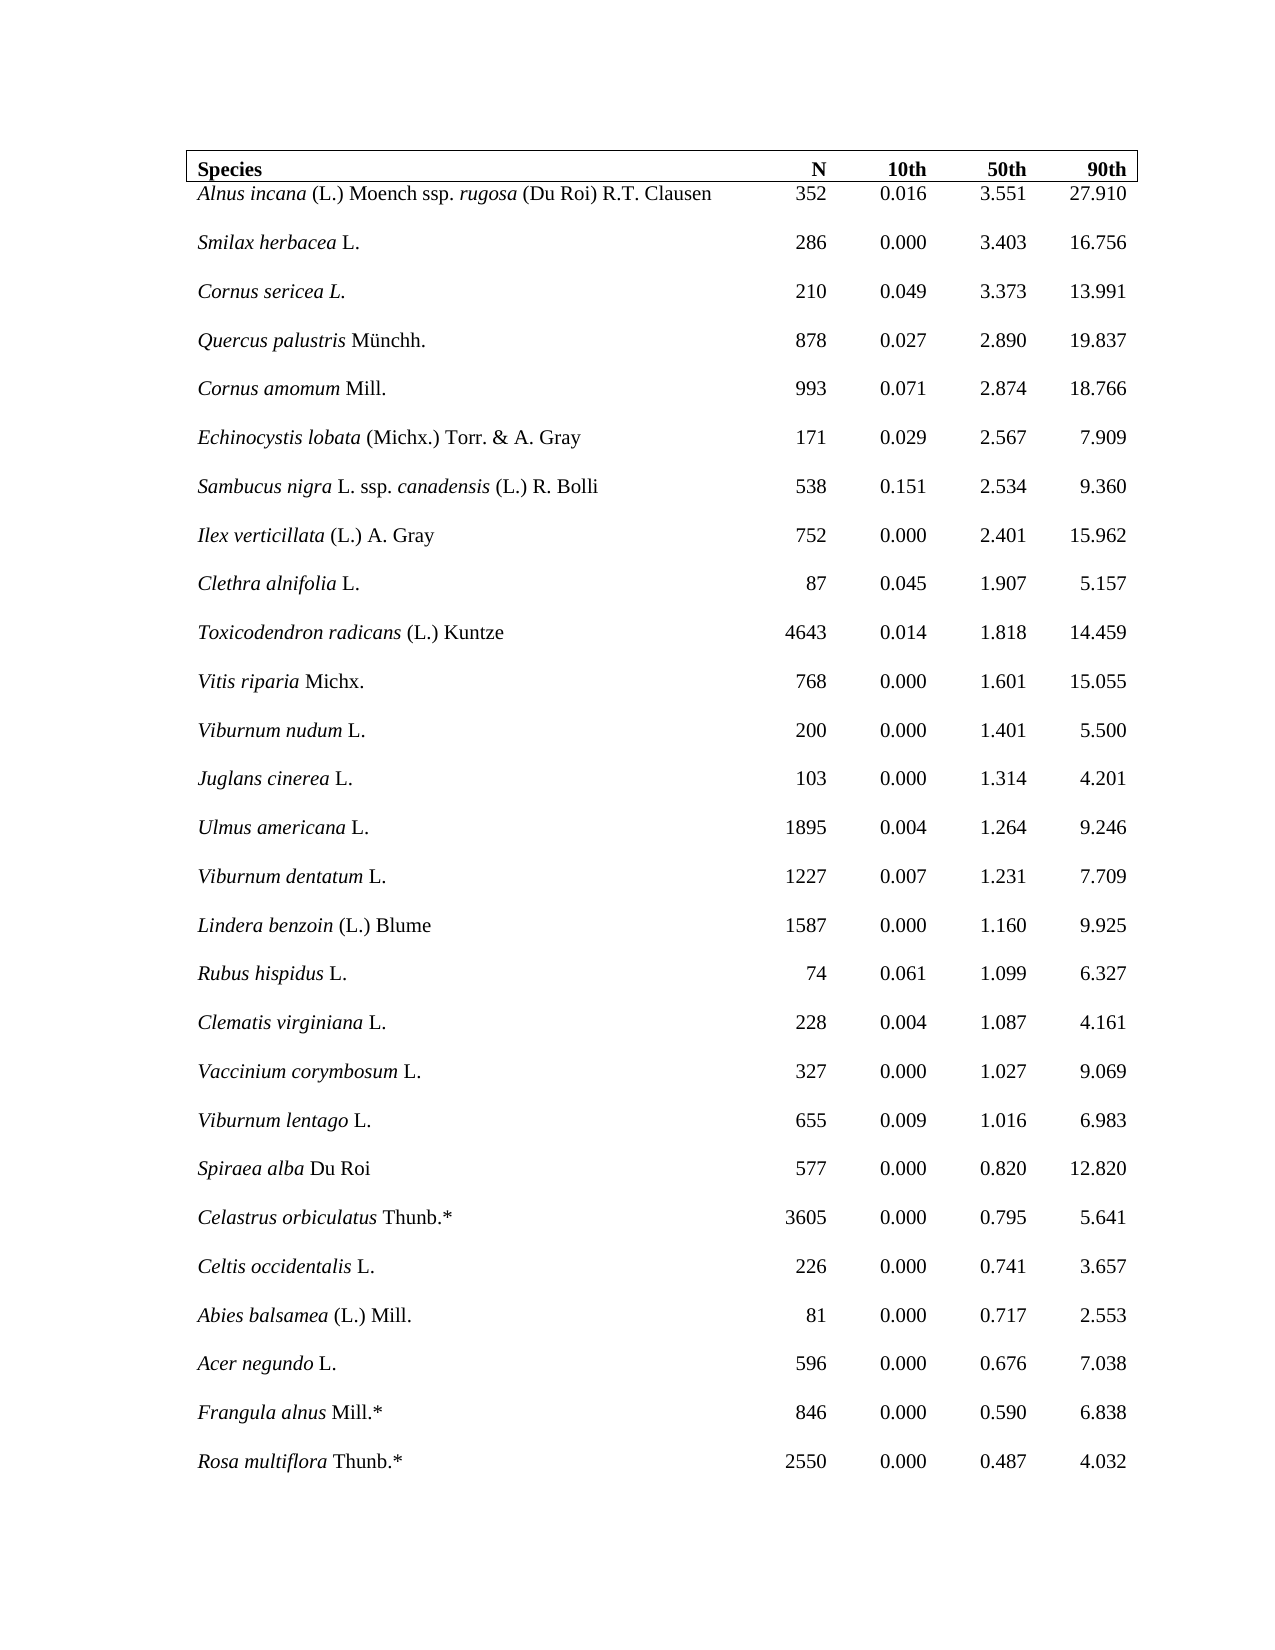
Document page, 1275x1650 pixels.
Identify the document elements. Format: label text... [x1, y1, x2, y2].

table_cell 0.049 [838, 279, 938, 327]
table_cell 2.890 [938, 328, 1038, 376]
table_header 10th [838, 151, 938, 181]
table_cell Acer negundo L. [186, 1351, 769, 1400]
table_cell 752 [769, 523, 838, 571]
table_cell Echinocystis lobata (Michx.) Torr. & A. Gray [186, 425, 769, 474]
table_cell 0.004 [838, 1010, 938, 1059]
table_cell 0.029 [838, 425, 938, 474]
table_cell 9.360 [1038, 474, 1138, 522]
table_cell Cornus amomum Mill. [186, 376, 769, 425]
table_cell Cornus sericea L. [186, 279, 769, 327]
table_cell 0.000 [838, 913, 938, 961]
table_cell 0.027 [838, 328, 938, 376]
table_cell Abies balsamea (L.) Mill. [186, 1303, 769, 1351]
table_cell 5.157 [1038, 571, 1138, 620]
table_cell 1.160 [938, 913, 1038, 961]
table_cell 171 [769, 425, 838, 474]
table_cell 0.717 [938, 1303, 1038, 1351]
table_cell 0.000 [838, 1449, 938, 1497]
table_cell 0.000 [838, 1351, 938, 1400]
table_cell Rubus hispidus L. [186, 961, 769, 1010]
table_header 50th [938, 151, 1038, 181]
table_cell 4.032 [1038, 1449, 1138, 1497]
table_cell 87 [769, 571, 838, 620]
table_cell 0.007 [838, 864, 938, 912]
table_cell 0.151 [838, 474, 938, 522]
table_cell 3.551 [938, 182, 1038, 230]
table_cell 2.553 [1038, 1303, 1138, 1351]
table_cell 0.795 [938, 1205, 1038, 1254]
table_cell 2.874 [938, 376, 1038, 425]
table_cell 1587 [769, 913, 838, 961]
table_cell 1.601 [938, 669, 1038, 717]
table_cell Rosa multiflora Thunb.* [186, 1449, 769, 1497]
table_cell 0.000 [838, 1156, 938, 1205]
table_cell 7.038 [1038, 1351, 1138, 1400]
table_cell 1.907 [938, 571, 1038, 620]
table_cell 4643 [769, 620, 838, 669]
table_cell 14.459 [1038, 620, 1138, 669]
table_cell 0.009 [838, 1108, 938, 1156]
table_cell 0.820 [938, 1156, 1038, 1205]
table_cell 0.014 [838, 620, 938, 669]
table_cell 0.000 [838, 1400, 938, 1449]
table_cell 4.161 [1038, 1010, 1138, 1059]
table_cell 0.000 [838, 230, 938, 279]
table_cell Spiraea alba Du Roi [186, 1156, 769, 1205]
table_cell 577 [769, 1156, 838, 1205]
table_cell Frangula alnus Mill.* [186, 1400, 769, 1449]
table_cell Vitis riparia Michx. [186, 669, 769, 717]
table_cell Celtis occidentalis L. [186, 1254, 769, 1302]
table_cell 0.000 [838, 718, 938, 766]
table_cell 352 [769, 182, 838, 230]
table_cell Celastrus orbiculatus Thunb.* [186, 1205, 769, 1254]
table_cell 6.838 [1038, 1400, 1138, 1449]
table_cell 103 [769, 766, 838, 815]
table_cell 15.055 [1038, 669, 1138, 717]
table_cell 74 [769, 961, 838, 1010]
table_cell 0.000 [838, 766, 938, 815]
table_cell 1.027 [938, 1059, 1038, 1107]
table_cell 6.327 [1038, 961, 1138, 1010]
table_cell 1.818 [938, 620, 1038, 669]
table_cell Ilex verticillata (L.) A. Gray [186, 523, 769, 571]
table_cell Toxicodendron radicans (L.) Kuntze [186, 620, 769, 669]
table_cell 0.016 [838, 182, 938, 230]
table_cell 0.000 [838, 1059, 938, 1107]
table_cell 13.991 [1038, 279, 1138, 327]
table_cell Vaccinium corymbosum L. [186, 1059, 769, 1107]
table_cell 226 [769, 1254, 838, 1302]
table_cell 1.231 [938, 864, 1038, 912]
table_cell 3.373 [938, 279, 1038, 327]
table_cell 596 [769, 1351, 838, 1400]
table_cell 0.590 [938, 1400, 1038, 1449]
table_cell Quercus palustris Münchh. [186, 328, 769, 376]
table_cell 5.641 [1038, 1205, 1138, 1254]
table_cell 0.000 [838, 523, 938, 571]
table_cell 9.246 [1038, 815, 1138, 864]
table_cell 6.983 [1038, 1108, 1138, 1156]
table_cell 0.000 [838, 1205, 938, 1254]
table_cell 18.766 [1038, 376, 1138, 425]
table_cell 5.500 [1038, 718, 1138, 766]
table_cell 228 [769, 1010, 838, 1059]
table_cell 0.061 [838, 961, 938, 1010]
table_cell 655 [769, 1108, 838, 1156]
table_cell Clematis virginiana L. [186, 1010, 769, 1059]
table_cell Viburnum nudum L. [186, 718, 769, 766]
table_cell 7.709 [1038, 864, 1138, 912]
table_header N [769, 151, 838, 181]
table_header Species [187, 151, 769, 181]
table_cell 1227 [769, 864, 838, 912]
table_cell Viburnum dentatum L. [186, 864, 769, 912]
table_cell 200 [769, 718, 838, 766]
table_cell 15.962 [1038, 523, 1138, 571]
table_cell 878 [769, 328, 838, 376]
table_cell 1.087 [938, 1010, 1038, 1059]
table_cell 327 [769, 1059, 838, 1107]
table_cell Alnus incana (L.) Moench ssp. rugosa (Du Roi) R.T. Clausen [186, 182, 769, 230]
table_cell 768 [769, 669, 838, 717]
table_cell 1895 [769, 815, 838, 864]
table_cell 0.676 [938, 1351, 1038, 1400]
table_cell 81 [769, 1303, 838, 1351]
table_cell Clethra alnifolia L. [186, 571, 769, 620]
table_cell 538 [769, 474, 838, 522]
table_cell 2.401 [938, 523, 1038, 571]
table_cell Lindera benzoin (L.) Blume [186, 913, 769, 961]
table_cell 1.016 [938, 1108, 1038, 1156]
table_cell 0.071 [838, 376, 938, 425]
table_cell Smilax herbacea L. [186, 230, 769, 279]
table_cell Juglans cinerea L. [186, 766, 769, 815]
table_cell Ulmus americana L. [186, 815, 769, 864]
table_cell 12.820 [1038, 1156, 1138, 1205]
table_cell 1.099 [938, 961, 1038, 1010]
table_cell 3.657 [1038, 1254, 1138, 1302]
table_cell 4.201 [1038, 766, 1138, 815]
table_cell 0.045 [838, 571, 938, 620]
table_cell 0.487 [938, 1449, 1038, 1497]
table_cell Viburnum lentago L. [186, 1108, 769, 1156]
table_cell 2.534 [938, 474, 1038, 522]
table_cell 27.910 [1038, 182, 1138, 230]
table_cell 846 [769, 1400, 838, 1449]
table_cell 1.314 [938, 766, 1038, 815]
table_header 90th [1038, 151, 1137, 181]
table_cell 2550 [769, 1449, 838, 1497]
table_cell 0.741 [938, 1254, 1038, 1302]
table_cell 9.069 [1038, 1059, 1138, 1107]
table_cell 1.264 [938, 815, 1038, 864]
table_cell 286 [769, 230, 838, 279]
table_cell 3605 [769, 1205, 838, 1254]
table_cell 3.403 [938, 230, 1038, 279]
table_cell 7.909 [1038, 425, 1138, 474]
table_cell 1.401 [938, 718, 1038, 766]
table_cell 0.000 [838, 1303, 938, 1351]
table_cell 0.004 [838, 815, 938, 864]
table_cell 0.000 [838, 1254, 938, 1302]
table_cell 16.756 [1038, 230, 1138, 279]
table_cell Sambucus nigra L. ssp. canadensis (L.) R. Bolli [186, 474, 769, 522]
table_cell 19.837 [1038, 328, 1138, 376]
table_cell 210 [769, 279, 838, 327]
table_cell 0.000 [838, 669, 938, 717]
table_cell 2.567 [938, 425, 1038, 474]
table_cell 9.925 [1038, 913, 1138, 961]
table_cell 993 [769, 376, 838, 425]
